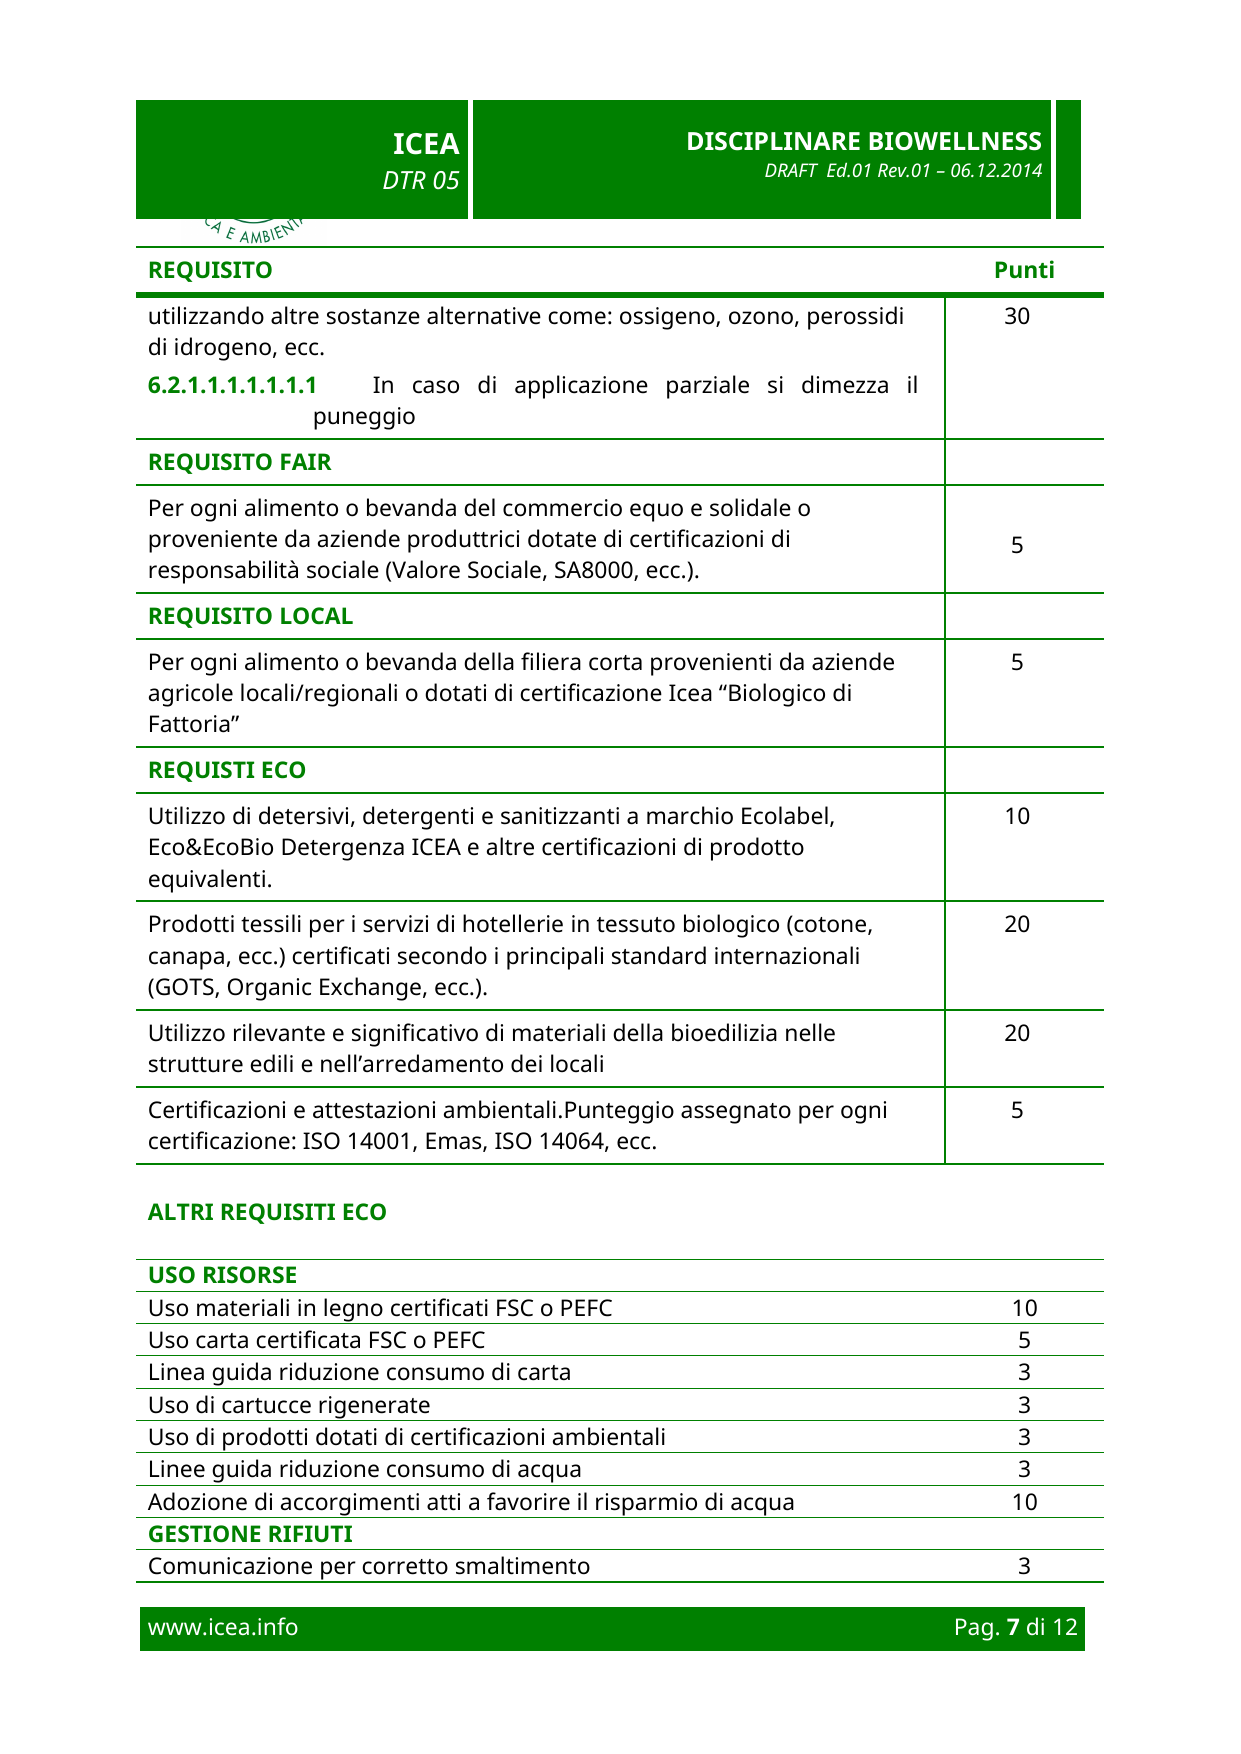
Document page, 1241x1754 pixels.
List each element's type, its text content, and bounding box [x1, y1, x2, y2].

table_cell [946, 1088, 1104, 1163]
table_header Punti [945, 248, 1104, 292]
table_cell REQUISTI ECO [136, 748, 944, 792]
table_cell Per ogni alimento o bevanda della filiera corta provenienti da aziende agricole locali/regionali o dotati di certificazione Icea “Biologico di Fattoria” [136, 640, 944, 746]
table_cell Certificazioni e attestazioni ambientali ISO 14001, Emas, ISO 14064, ecc. [136, 1088, 944, 1163]
table_header USO RISORSE [136, 1260, 1104, 1291]
table_cell [946, 594, 1104, 638]
table_cell Prodotti tessili per i servizi di hotellerie in tessuto biologico (cotone, canapa, ecc.) certificati secondo i principali standard internazionali (GOTS, Organic Exchange, ecc.). [136, 902, 944, 1008]
table_cell GESTIONE RIFIUTI [136, 1518, 1104, 1549]
table_cell 3 [945, 1550, 1104, 1581]
table_cell Linee guida riduzione consumo di acqua [136, 1453, 945, 1484]
table_cell Adozione di accorgimenti atti a favorire il risparmio di acqua [136, 1486, 945, 1517]
table_cell Uso materiali in legno certificati FSC o PEFC [136, 1292, 945, 1323]
table_cell Linea guida riduzione consumo di carta [136, 1356, 945, 1388]
table_cell Uso di prodotti dotati di certificazioni ambientali [136, 1421, 945, 1452]
table_cell 3 [945, 1421, 1104, 1452]
table_cell Uso di cartucce rigenerate [136, 1389, 945, 1420]
table_cell REQUISITO FAIR [136, 440, 944, 483]
table_cell 5 [945, 1324, 1104, 1355]
table_cell 3 [945, 1389, 1104, 1420]
table_cell 5 [946, 640, 1104, 746]
table_cell 10 [945, 1292, 1104, 1323]
text ALTRI REQUISITI ECO [148, 1196, 1092, 1227]
table_cell [946, 298, 1104, 438]
table_cell 20 [946, 902, 1104, 1008]
table_cell Per ogni alimento o bevanda del commercio equo e solidale o proveniente da aziende produttrici dotate di certificazioni di responsabilità sociale (Valore Sociale, SA8000, ecc.). [136, 486, 944, 592]
table_cell Uso carta certificata FSC o PEFC [136, 1324, 945, 1355]
table_cell REQUISITO LOCAL [136, 594, 944, 638]
picture [180, 219, 327, 246]
table_cell Utilizzo di detersivi, detergenti e sanitizzanti a marchio Ecolabel, Eco&EcoBio Detergenza ICEA e altre certificazioni di prodotto equivalenti. [136, 794, 944, 900]
table_cell 10 [946, 794, 1104, 900]
table_header REQUISITO [136, 248, 945, 292]
table_cell 10 [945, 1486, 1104, 1517]
table_cell [946, 440, 1104, 483]
table_cell [136, 298, 944, 438]
table_cell [946, 748, 1104, 792]
table_cell 5 [946, 486, 1104, 592]
table_cell Utilizzo rilevante e significativo di materiali della bioedilizia nelle strutture edili e nell’arredamento dei locali [136, 1011, 944, 1086]
table_cell [946, 1011, 1104, 1086]
table_cell Comunicazione per corretto smaltimento [136, 1550, 945, 1581]
table_cell 3 [945, 1453, 1104, 1484]
table_cell 3 [945, 1356, 1104, 1388]
